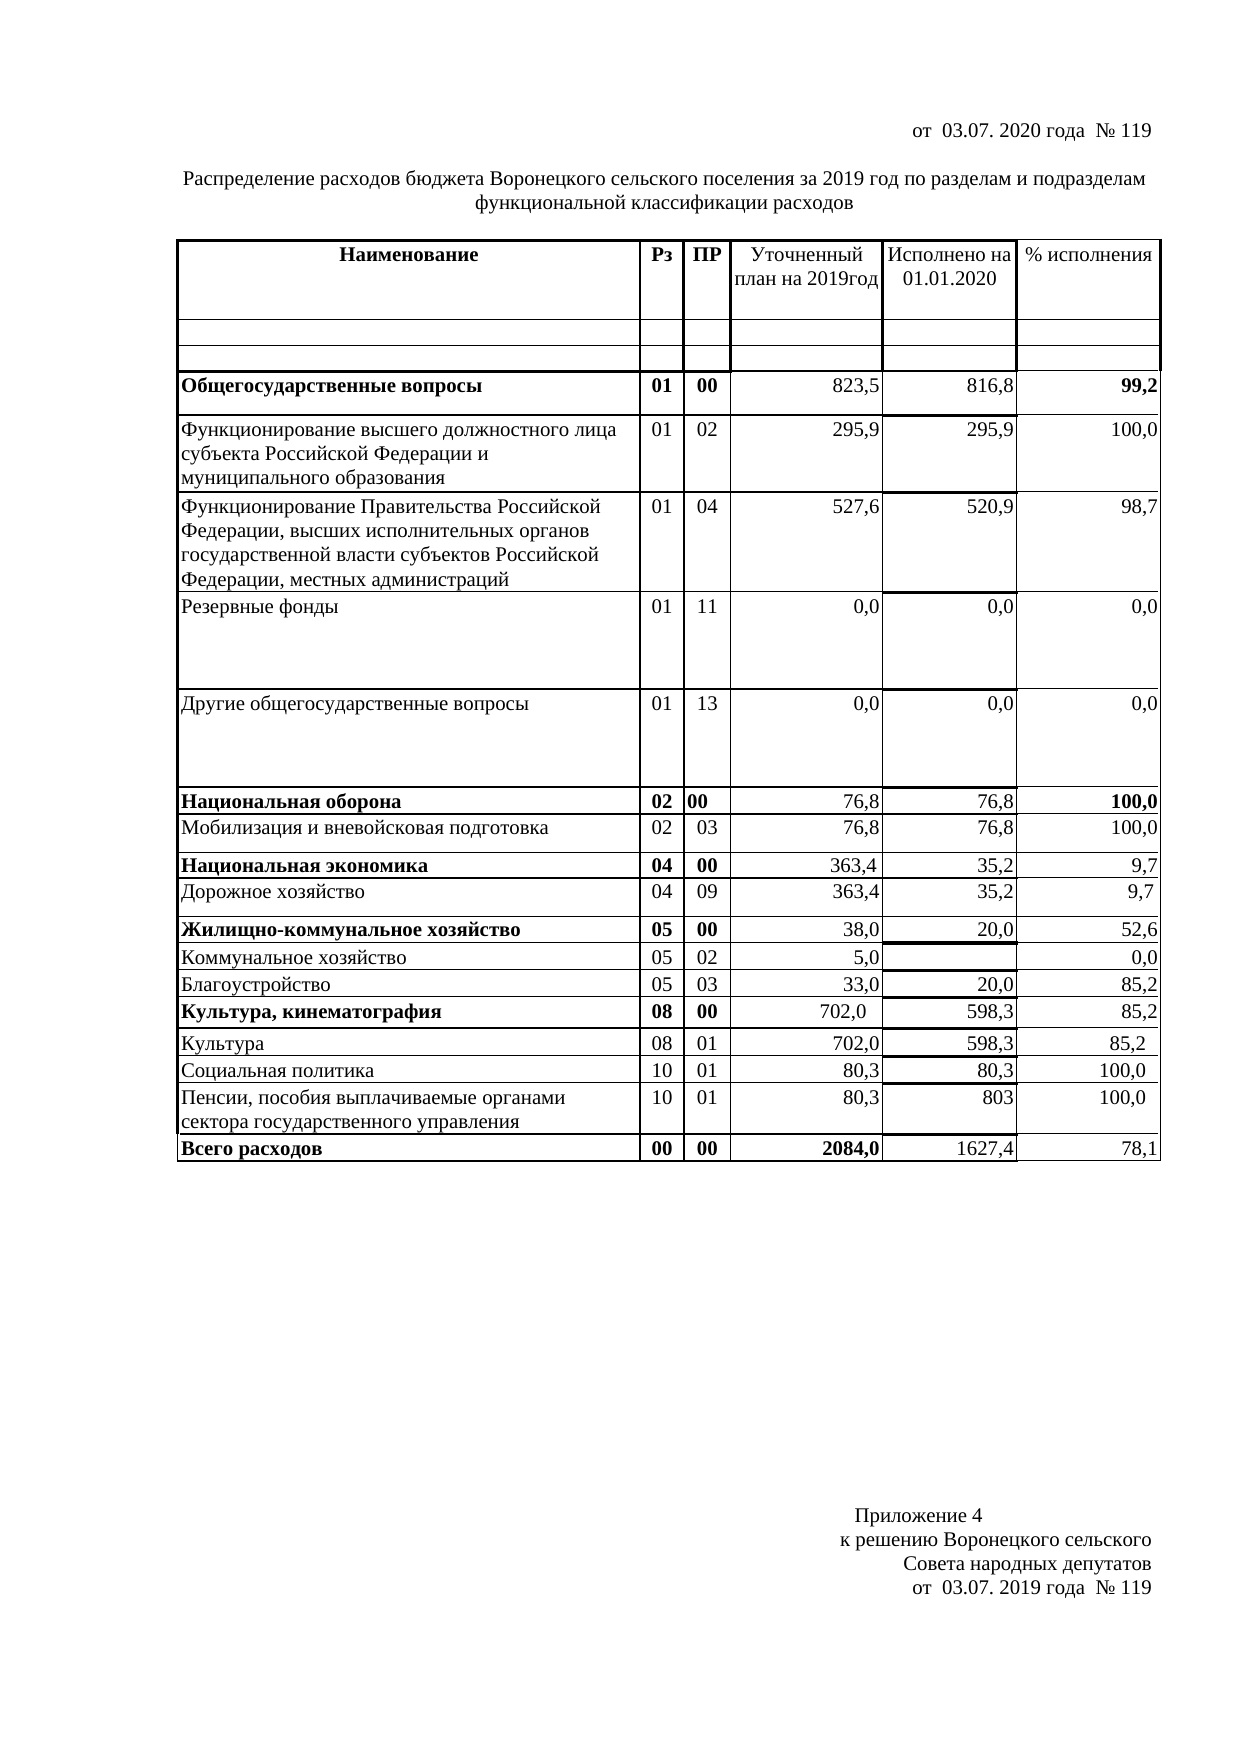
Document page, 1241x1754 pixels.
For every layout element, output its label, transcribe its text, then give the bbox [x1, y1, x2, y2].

table_header ПР [685, 242, 729, 319]
table_cell 03 [685, 970, 730, 996]
table_cell Общегосударственные вопросы [179, 373, 639, 414]
table_header Наименование [179, 242, 639, 319]
table_cell Жилищно-коммунальное хозяйство [179, 917, 639, 941]
table_cell 01 [685, 1083, 730, 1133]
table_cell 02 [685, 943, 730, 969]
table_cell 52,6 [1017, 916, 1160, 941]
table_cell Другие общегосударственные вопросы [179, 690, 639, 786]
table_cell 04 [641, 879, 683, 916]
table_cell 00 [685, 373, 730, 414]
table_cell 100,0 [1017, 786, 1160, 813]
table_cell Национальная экономика [179, 853, 639, 877]
table_cell 9,7 [1017, 877, 1160, 916]
table_cell 80,3 [731, 1083, 882, 1133]
table_cell 00 [685, 917, 730, 941]
table_cell [685, 320, 729, 344]
table_cell 76,8 [731, 788, 882, 813]
table_cell 01 [641, 373, 683, 414]
table_cell 01 [641, 416, 683, 491]
table_cell 02 [641, 788, 683, 813]
table_cell 85,2 [1017, 969, 1160, 996]
text от 03.07. 2019 года № 119 [177, 1575, 1152, 1599]
table_cell 11 [685, 592, 730, 688]
table_cell 0,0 [1017, 941, 1160, 969]
table_cell 823,5 [731, 372, 882, 414]
table_cell [732, 346, 881, 370]
table_cell 05 [641, 917, 683, 941]
table_cell [179, 320, 639, 344]
table_cell 10 [641, 1083, 683, 1133]
table_header Исполнено на 01.01.2020 [884, 242, 1015, 319]
table_cell 00 [685, 853, 730, 877]
table_cell 78,1 [1017, 1133, 1160, 1160]
text к решению Воронецкого сельского [177, 1527, 1152, 1551]
table_cell 5,0 [731, 943, 882, 969]
table_cell 0,0 [883, 594, 1016, 688]
table_cell 0,0 [1017, 688, 1160, 786]
table_cell 702,0 [731, 1029, 882, 1054]
table_cell Функционирование высшего должностного лица субъекта Российской Федерации и муниципального образования [179, 416, 639, 491]
table_cell 98,7 [1017, 491, 1160, 591]
table_cell 100,0 [1017, 1082, 1160, 1133]
table_cell 80,3 [883, 1058, 1016, 1082]
table_cell 08 [641, 1029, 683, 1054]
table_cell [1018, 346, 1159, 370]
table_cell [884, 346, 1015, 370]
table_cell Дорожное хозяйство [179, 879, 639, 916]
table_cell 08 [641, 997, 683, 1027]
table_cell Коммунальное хозяйство [179, 943, 639, 969]
table_cell 01 [641, 690, 683, 786]
table_cell 20,0 [883, 972, 1016, 996]
table_cell Мобилизация и вневойсковая подготовка [179, 815, 639, 852]
table_cell 03 [685, 815, 730, 852]
table_cell 04 [641, 853, 683, 877]
table_cell Резервные фонды [179, 592, 639, 688]
table_cell 00 [685, 997, 730, 1027]
table_cell 01 [641, 592, 683, 688]
table_cell 76,8 [883, 815, 1016, 852]
table_cell [179, 346, 639, 370]
table_cell 100,0 [1017, 813, 1160, 852]
table_cell 100,0 [1017, 1055, 1160, 1082]
text от 03.07. 2020 года № 119 [177, 118, 1152, 142]
table_cell 0,0 [1017, 591, 1160, 688]
table_cell 38,0 [731, 917, 882, 941]
table_cell [883, 945, 1016, 969]
table_cell Культура, кинематография [179, 997, 639, 1027]
table_cell 295,9 [883, 417, 1016, 491]
table_cell [641, 320, 682, 344]
text Совета народных депутатов [177, 1551, 1152, 1575]
table_cell 598,3 [883, 999, 1016, 1027]
table_cell 0,0 [883, 691, 1016, 786]
table_cell 1627,4 [883, 1136, 1016, 1160]
table_cell [685, 346, 729, 370]
table_cell 76,8 [883, 789, 1016, 813]
table_cell 35,2 [883, 853, 1016, 877]
table_cell 10 [641, 1056, 683, 1082]
table_cell 100,0 [1017, 414, 1160, 491]
table_cell 00 [641, 1135, 683, 1160]
table_header Уточненный план на 2019год [732, 242, 881, 319]
table_cell 02 [641, 815, 683, 852]
table_cell Благоустройство [179, 970, 639, 996]
table_cell 04 [685, 493, 730, 591]
table_cell 76,8 [731, 815, 882, 852]
table_cell 09 [685, 879, 730, 916]
table_cell Функционирование Правительства Российской Федерации, высших исполнительных органов государственной власти субъектов Российской Федерации, местных администраций [179, 493, 639, 591]
table_cell 01 [685, 1056, 730, 1082]
table_cell 01 [641, 493, 683, 591]
table_header Рз [641, 242, 682, 319]
table_cell 35,2 [883, 879, 1016, 916]
table_cell Культура [179, 1029, 639, 1054]
table_cell 05 [641, 970, 683, 996]
table_cell 816,8 [883, 372, 1016, 414]
table_cell 0,0 [731, 690, 882, 786]
table_cell 85,2 [1017, 996, 1160, 1027]
table_cell Национальная оборона [179, 788, 639, 813]
table_cell 363,4 [731, 879, 882, 916]
table_cell 99,2 [1017, 370, 1160, 414]
table_cell 00 [685, 788, 730, 813]
table_cell 02 [685, 416, 730, 491]
text Приложение 4 [177, 1502, 1152, 1527]
table_cell Социальная политика [179, 1056, 639, 1082]
table_header % исполнения [1018, 240, 1159, 319]
table_cell 2084,0 [731, 1135, 882, 1160]
table_cell 85,2 [1017, 1027, 1160, 1054]
table_cell 13 [685, 690, 730, 786]
table_cell 0,0 [731, 592, 882, 688]
table_cell 295,9 [731, 416, 882, 491]
table_cell 20,0 [883, 917, 1016, 941]
table_cell 527,6 [731, 493, 882, 591]
table_cell [641, 346, 682, 370]
table_cell [884, 320, 1015, 344]
table_cell Пенсии, пособия выплачиваемые органами сектора государственного управления [179, 1083, 639, 1133]
text Распределение расходов бюджета Воронецкого сельского поселения за 2019 год по разделам и подразделам функциональной классификации расходов [177, 166, 1152, 214]
table_cell 803 [883, 1085, 1016, 1133]
table_cell 01 [685, 1029, 730, 1054]
table_cell 00 [685, 1135, 730, 1160]
table_cell 363,4 [731, 853, 882, 877]
table_cell 9,7 [1017, 852, 1160, 877]
table_cell 702,0 [731, 997, 882, 1027]
table_cell Всего расходов [178, 1133, 639, 1160]
table_cell 80,3 [731, 1056, 882, 1082]
table_cell 33,0 [731, 970, 882, 996]
table_cell [1018, 320, 1159, 344]
table_cell 05 [641, 943, 683, 969]
table_cell [732, 320, 881, 344]
table_cell 598,3 [883, 1030, 1016, 1054]
table_cell 520,9 [883, 494, 1016, 591]
